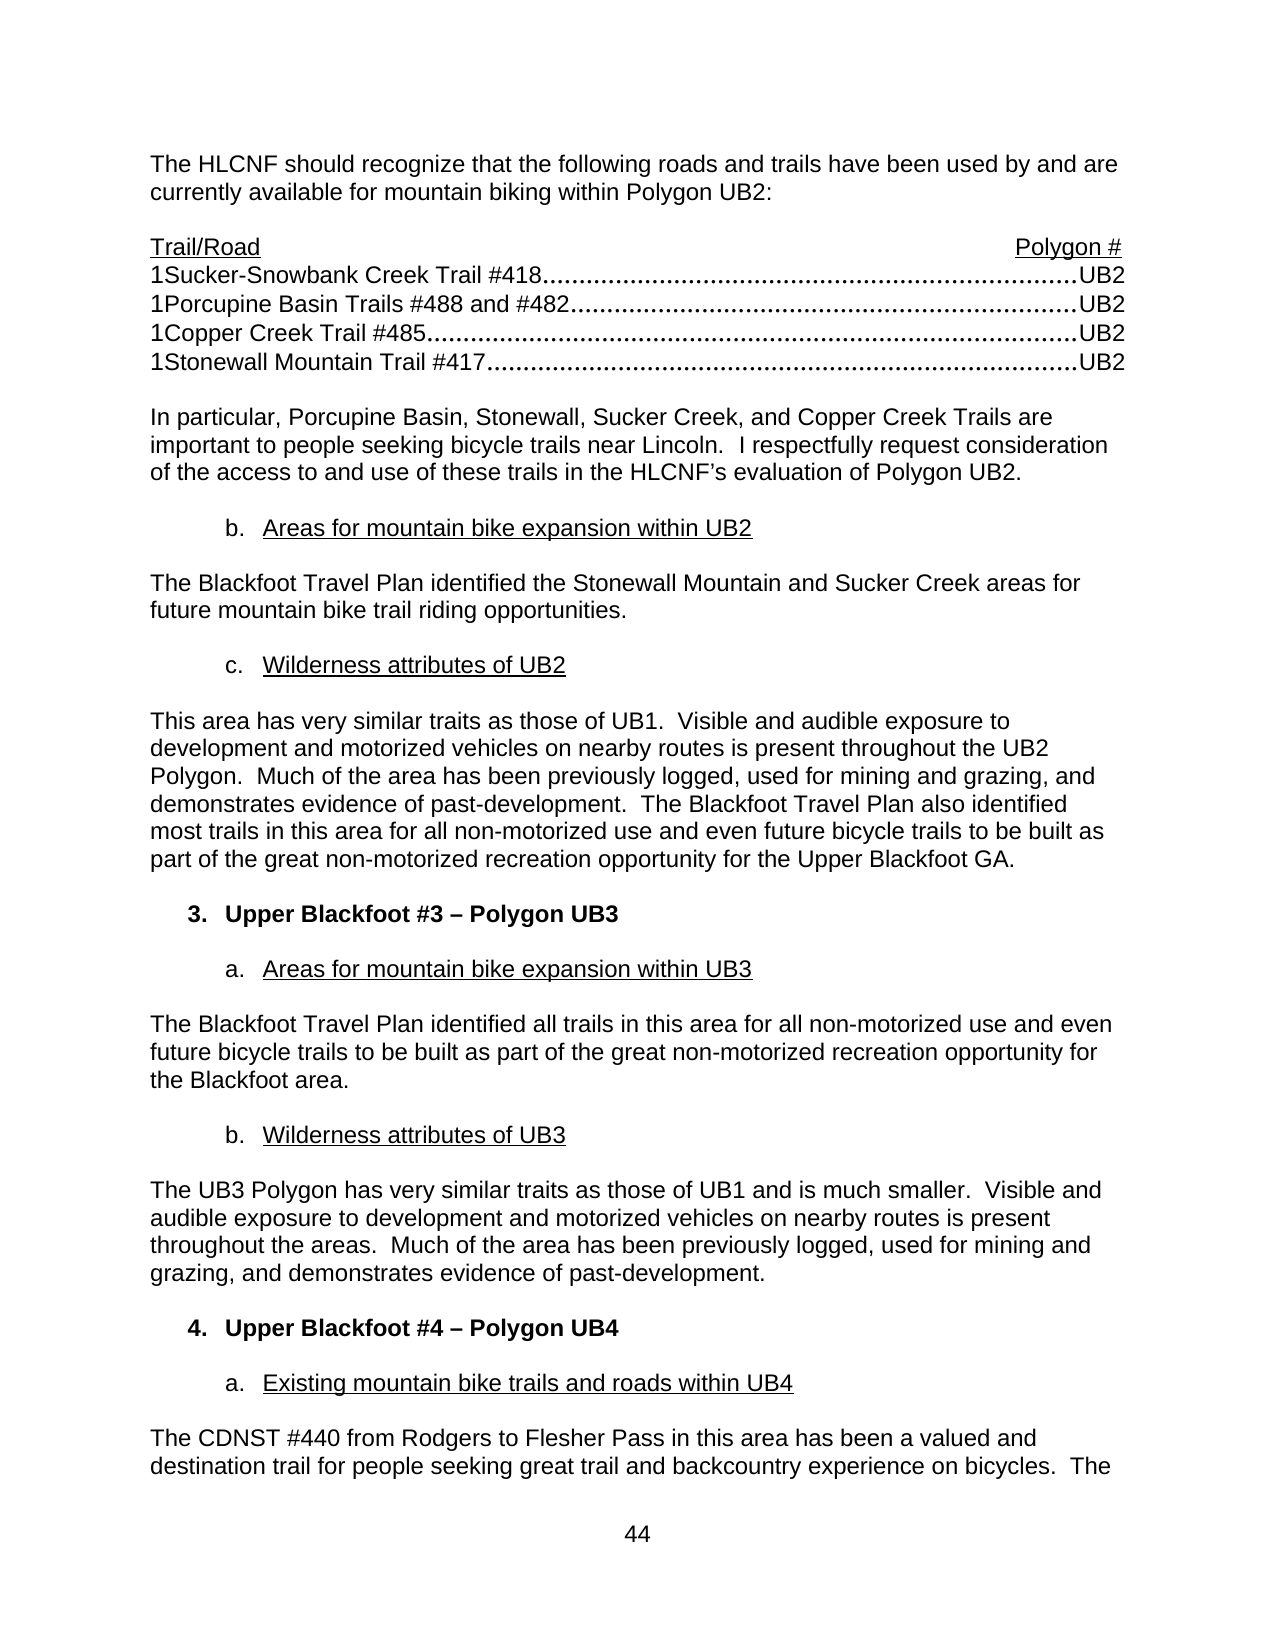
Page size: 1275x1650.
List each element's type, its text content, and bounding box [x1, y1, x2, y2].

text Porcupine Basin Trails #488 and #482 UB2 [150, 289, 1125, 318]
text The Blackfoot Travel Plan identified the Stonewall Mountain and Sucker Creek areas for future mountain bike trail riding opportunities. [150, 569, 1125, 624]
text Stonewall Mountain Trail #417 UB2 [150, 347, 1125, 375]
text Trail/Road Polygon # [150, 233, 1125, 260]
text The Blackfoot Travel Plan identified all trails in this area for all non-motorized use and even future bicycle trails to be built as part of the great non-motorized recreation opportunity for the Blackfoot area. [150, 1010, 1125, 1093]
list Areas for mountain bike expansion within UB2 [225, 513, 1125, 541]
text The HLCNF should recognize that the following roads and trails have been used by and are currently available for mountain biking within Polygon UB2: [150, 150, 1125, 205]
list Wilderness attributes of UB3 [225, 1121, 1125, 1148]
list Wilderness attributes of UB2 [225, 651, 1125, 679]
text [150, 1424, 1125, 1479]
list Upper Blackfoot #3 – Polygon UB3 [187, 900, 1125, 927]
list Existing mountain bike trails and roads within UB4 [225, 1369, 1125, 1397]
text The UB3 Polygon has very similar traits as those of UB1 and is much smaller. Visible and audible exposure to development and motorized vehicles on nearby routes is present throughout the areas. Much of the area has been previously logged, used for mining and grazing, and demonstrates evidence of past-development. [150, 1176, 1125, 1286]
list Areas for mountain bike expansion within UB3 [225, 955, 1125, 983]
list Upper Blackfoot #4 – Polygon UB4 [187, 1314, 1125, 1342]
text In particular, Porcupine Basin, Stonewall, Sucker Creek, and Copper Creek Trails are important to people seeking bicycle trails near Lincoln. I respectfully request consideration of the access to and use of these trails in the HLCNF’s evaluation of Polygon UB2. [150, 403, 1125, 486]
text Sucker-Snowbank Creek Trail #418 UB2 [150, 260, 1125, 289]
text This area has very similar traits as those of UB1. Visible and audible exposure to development and motorized vehicles on nearby routes is present throughout the UB2 Polygon. Much of the area has been previously logged, used for mining and grazing, and demonstrates evidence of past-development. The Blackfoot Travel Plan also identified most trails in this area for all non-motorized use and even future bicycle trails to be built as part of the great non-motorized recreation opportunity for the Upper Blackfoot GA. [150, 707, 1125, 872]
text Copper Creek Trail #485 UB2 [150, 318, 1125, 347]
